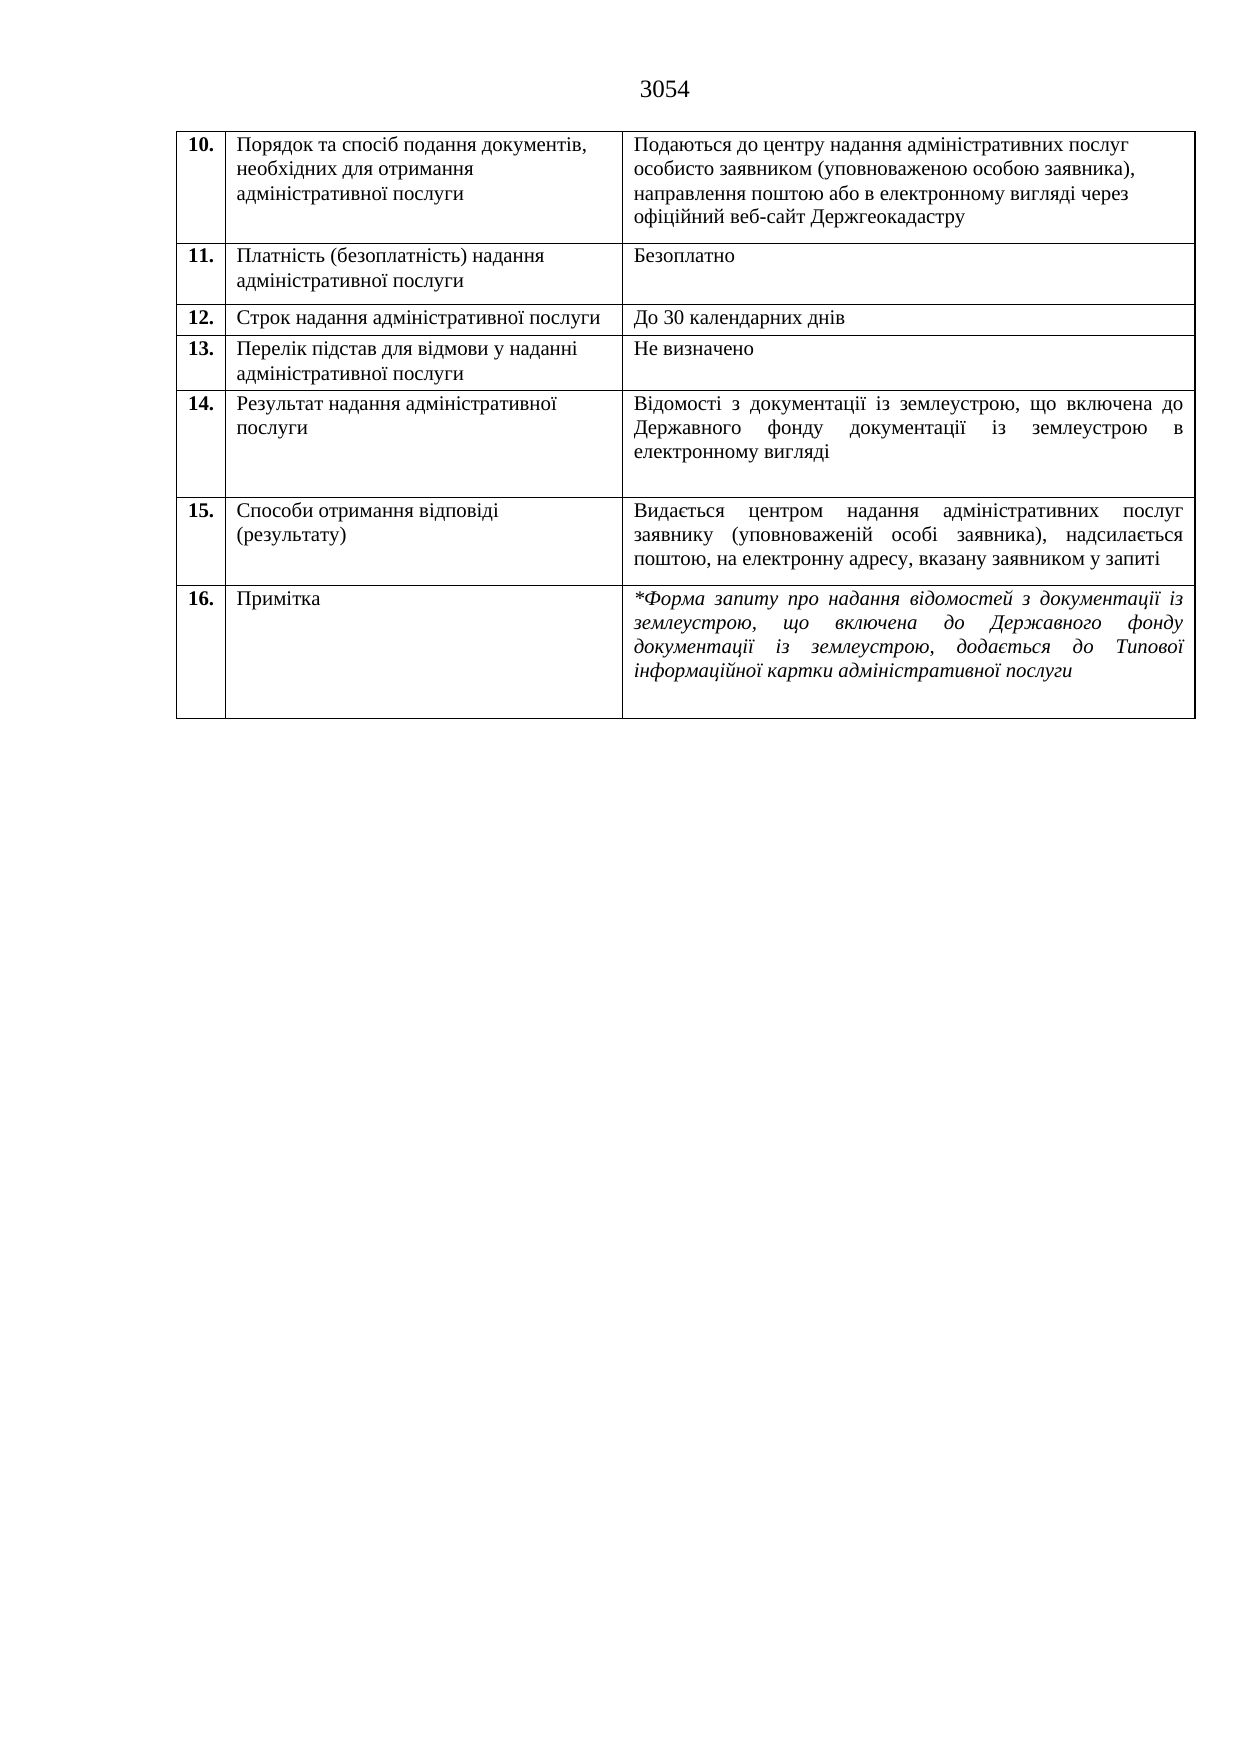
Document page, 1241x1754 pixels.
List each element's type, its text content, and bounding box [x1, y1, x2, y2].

table_cell До 30 календарних днів [623, 305, 1194, 335]
table_cell 15. [177, 498, 225, 585]
table_cell 12. [177, 305, 225, 335]
table_cell *Форма запиту про надання відомостей з документації із землеустрою, що включена до Державного фонду документації із землеустрою, додається до Типової інформаційної картки адміністративної послуги [623, 586, 1194, 718]
table_cell 16. [177, 586, 225, 718]
table_cell Примітка [226, 586, 622, 718]
table_cell Результат надання адміністративної послуги [226, 391, 622, 497]
table_cell Перелік підстав для відмови у наданні адміністративної послуги [226, 336, 622, 390]
table_cell 13. [177, 336, 225, 390]
table_cell Платність (безоплатність) надання адміністративної послуги [226, 244, 622, 304]
table_cell 10. [177, 132, 225, 242]
table_cell Безоплатно [623, 244, 1194, 304]
table_cell Строк надання адміністративної послуги [226, 305, 622, 335]
table_cell Видається центром надання адміністративних послуг заявнику (уповноваженій особі заявника), надсилається поштою, на електронну адресу, вказану заявником у запиті [623, 498, 1194, 585]
table_cell Відомості з документації із землеустрою, що включена до Державного фонду документації із землеустрою в електронному вигляді [623, 391, 1194, 497]
table_cell Не визначено [623, 336, 1194, 390]
table_cell Подаються до центру надання адміністративних послуг особисто заявником (уповноваженою особою заявника), направлення поштою або в електронному вигляді через офіційний веб-сайт Держгеокадастру [623, 132, 1194, 242]
table_cell Способи отримання відповіді (результату) [226, 498, 622, 585]
table_cell Порядок та спосіб подання документів, необхідних для отримання адміністративної послуги [226, 132, 622, 242]
table_cell 14. [177, 391, 225, 497]
table_cell 11. [177, 244, 225, 304]
